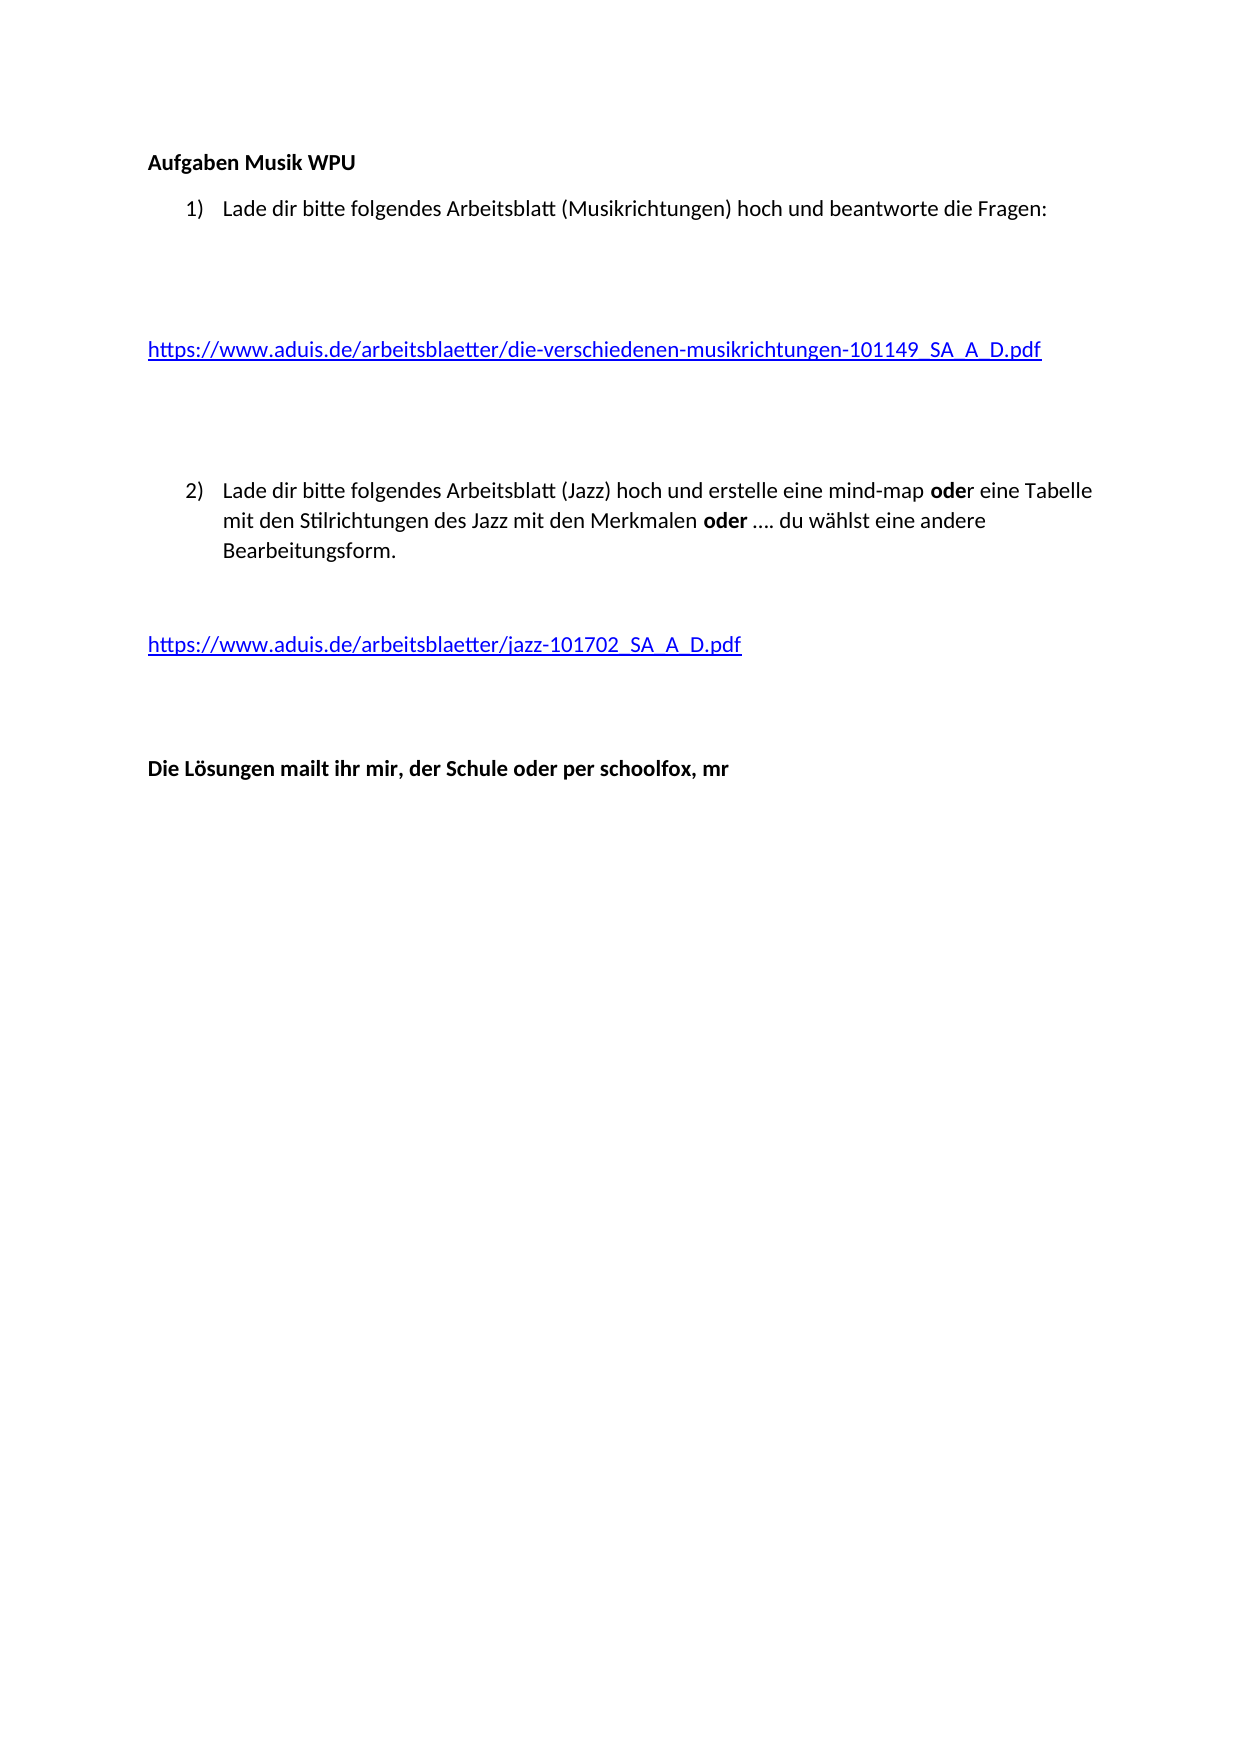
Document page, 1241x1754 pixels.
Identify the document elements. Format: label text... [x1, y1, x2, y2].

text https://www.aduis.de/arbeitsblaetter/jazz-101702_SA_A_D.pdf [148, 630, 1093, 658]
list Lade dir bitte folgendes Arbeitsblatt (Musikrichtungen) hoch und beantworte die Fragen: [185, 194, 1093, 222]
text https://www.aduis.de/arbeitsblaetter/die-verschiedenen-musikrichtungen-101149_SA_A_D.pdf [148, 335, 1093, 363]
text Aufgaben Musik WPU [148, 148, 1093, 176]
text Die Lösungen mailt ihr mir, der Schule oder per schoolfox, mr [148, 754, 1093, 782]
list Lade dir bitte folgendes Arbeitsblatt (Jazz) hoch und erstelle eine mind-map oder eine Tabelle mit den Stilrichtungen des Jazz mit den Merkmalen oder …. du wählst eine andere Bearbeitungsform. [185, 476, 1093, 564]
